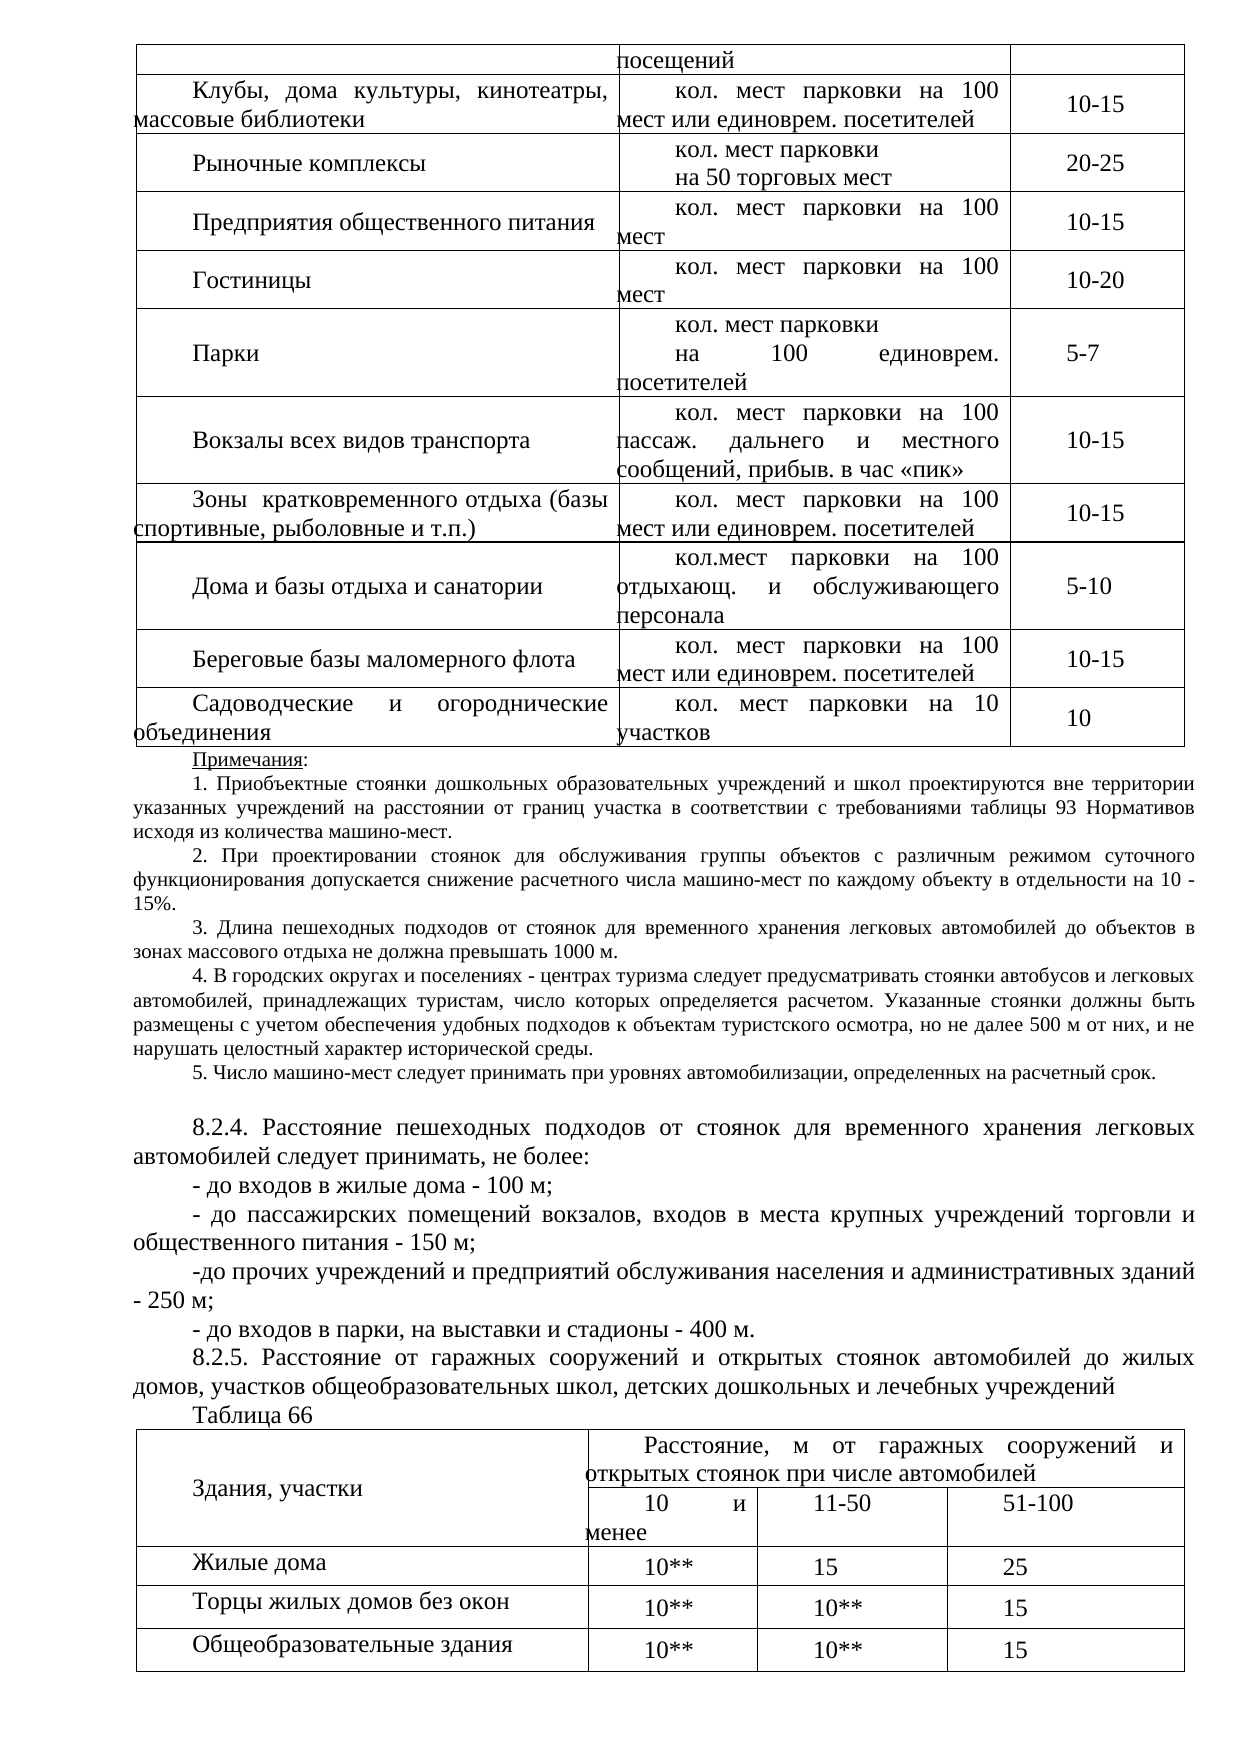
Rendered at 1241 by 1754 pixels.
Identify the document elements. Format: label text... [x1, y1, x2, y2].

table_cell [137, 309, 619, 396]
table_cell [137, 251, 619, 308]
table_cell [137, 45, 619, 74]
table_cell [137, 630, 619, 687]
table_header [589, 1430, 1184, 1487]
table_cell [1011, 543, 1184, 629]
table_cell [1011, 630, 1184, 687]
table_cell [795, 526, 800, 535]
text Примечания: [133, 747, 1196, 771]
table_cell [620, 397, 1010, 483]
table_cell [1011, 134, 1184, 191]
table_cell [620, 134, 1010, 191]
list - до входов в парки, на выставки и стадионы - . [133, 1314, 1196, 1342]
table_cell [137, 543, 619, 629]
text 2. При проектировании стоянок для обслуживания группы объектов с различным режимом суточного функционирования допускается снижение расчетного числа машино-мест по каждому объекту в отдельности на 10 - 15%. [133, 843, 1196, 915]
list -до прочих учреждений и предприятий обслуживания населения и административных зданий - ; [133, 1256, 1196, 1314]
list - до пассажирских помещений вокзалов, входов в места крупных учреждений торговли и общественного питания - ; [133, 1199, 1196, 1256]
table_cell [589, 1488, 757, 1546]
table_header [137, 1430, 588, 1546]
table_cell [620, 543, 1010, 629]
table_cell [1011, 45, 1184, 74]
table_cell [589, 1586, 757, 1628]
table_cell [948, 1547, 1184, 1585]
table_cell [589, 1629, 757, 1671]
text 3. Длина пешеходных подходов от стоянок для временного хранения легковых автомобилей до объектов в зонах массового отдыха не должна превышать 1000 м. [133, 915, 1196, 963]
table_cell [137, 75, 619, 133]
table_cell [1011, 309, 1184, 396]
list 8.2.5. Расстояние от гаражных сооружений и открытых стоянок автомобилей до жилых домов, участков общеобразовательных школ, детских дошкольных и лечебных учреждений [133, 1342, 1196, 1400]
list 8.2.4. Расстояние пешеходных подходов от стоянок для временного хранения легковых автомобилей следует принимать, не более: [133, 1112, 1196, 1170]
text 1. Приобъектные стоянки дошкольных образовательных учреждений и школ проектируются вне территории указанных учреждений на расстоянии от границ участка в соответствии с требованиями таблицы 93 Нормативов исходя из количества машино-мест. [133, 771, 1196, 843]
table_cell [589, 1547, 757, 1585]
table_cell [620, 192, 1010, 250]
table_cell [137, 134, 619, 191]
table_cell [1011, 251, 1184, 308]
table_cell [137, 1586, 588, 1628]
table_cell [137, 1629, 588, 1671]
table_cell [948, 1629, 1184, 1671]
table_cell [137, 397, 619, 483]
list - до входов в жилые дома - ; [133, 1170, 1196, 1199]
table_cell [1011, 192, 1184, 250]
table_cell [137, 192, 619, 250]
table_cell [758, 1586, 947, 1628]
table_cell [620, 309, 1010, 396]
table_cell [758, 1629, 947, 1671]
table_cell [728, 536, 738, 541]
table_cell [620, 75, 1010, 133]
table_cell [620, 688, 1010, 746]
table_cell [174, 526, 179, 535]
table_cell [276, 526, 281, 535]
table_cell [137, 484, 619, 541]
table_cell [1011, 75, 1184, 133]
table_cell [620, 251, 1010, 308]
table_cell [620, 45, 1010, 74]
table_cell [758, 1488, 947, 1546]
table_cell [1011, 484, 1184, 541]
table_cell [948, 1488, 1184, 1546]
text 4. В городских округах и поселениях - центрах туризма следует предусматривать стоянки автобусов и легковых автомобилей, принадлежащих туристам, число которых определяется расчетом. Указанные стоянки должны быть размещены с учетом обеспечения удобных подходов к объектам туристского осмотра, но не далее 500 м от них, и не нарушать целостный характер исторической среды. [133, 963, 1196, 1060]
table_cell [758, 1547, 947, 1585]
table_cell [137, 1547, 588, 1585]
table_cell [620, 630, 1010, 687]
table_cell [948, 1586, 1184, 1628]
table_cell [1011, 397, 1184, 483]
list Таблица 66 [133, 1400, 1196, 1429]
text 5. Число машино-мест следует принимать при уровнях автомобилизации, определенных на расчетный срок. [133, 1060, 1196, 1084]
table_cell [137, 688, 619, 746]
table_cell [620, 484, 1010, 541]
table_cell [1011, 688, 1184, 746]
